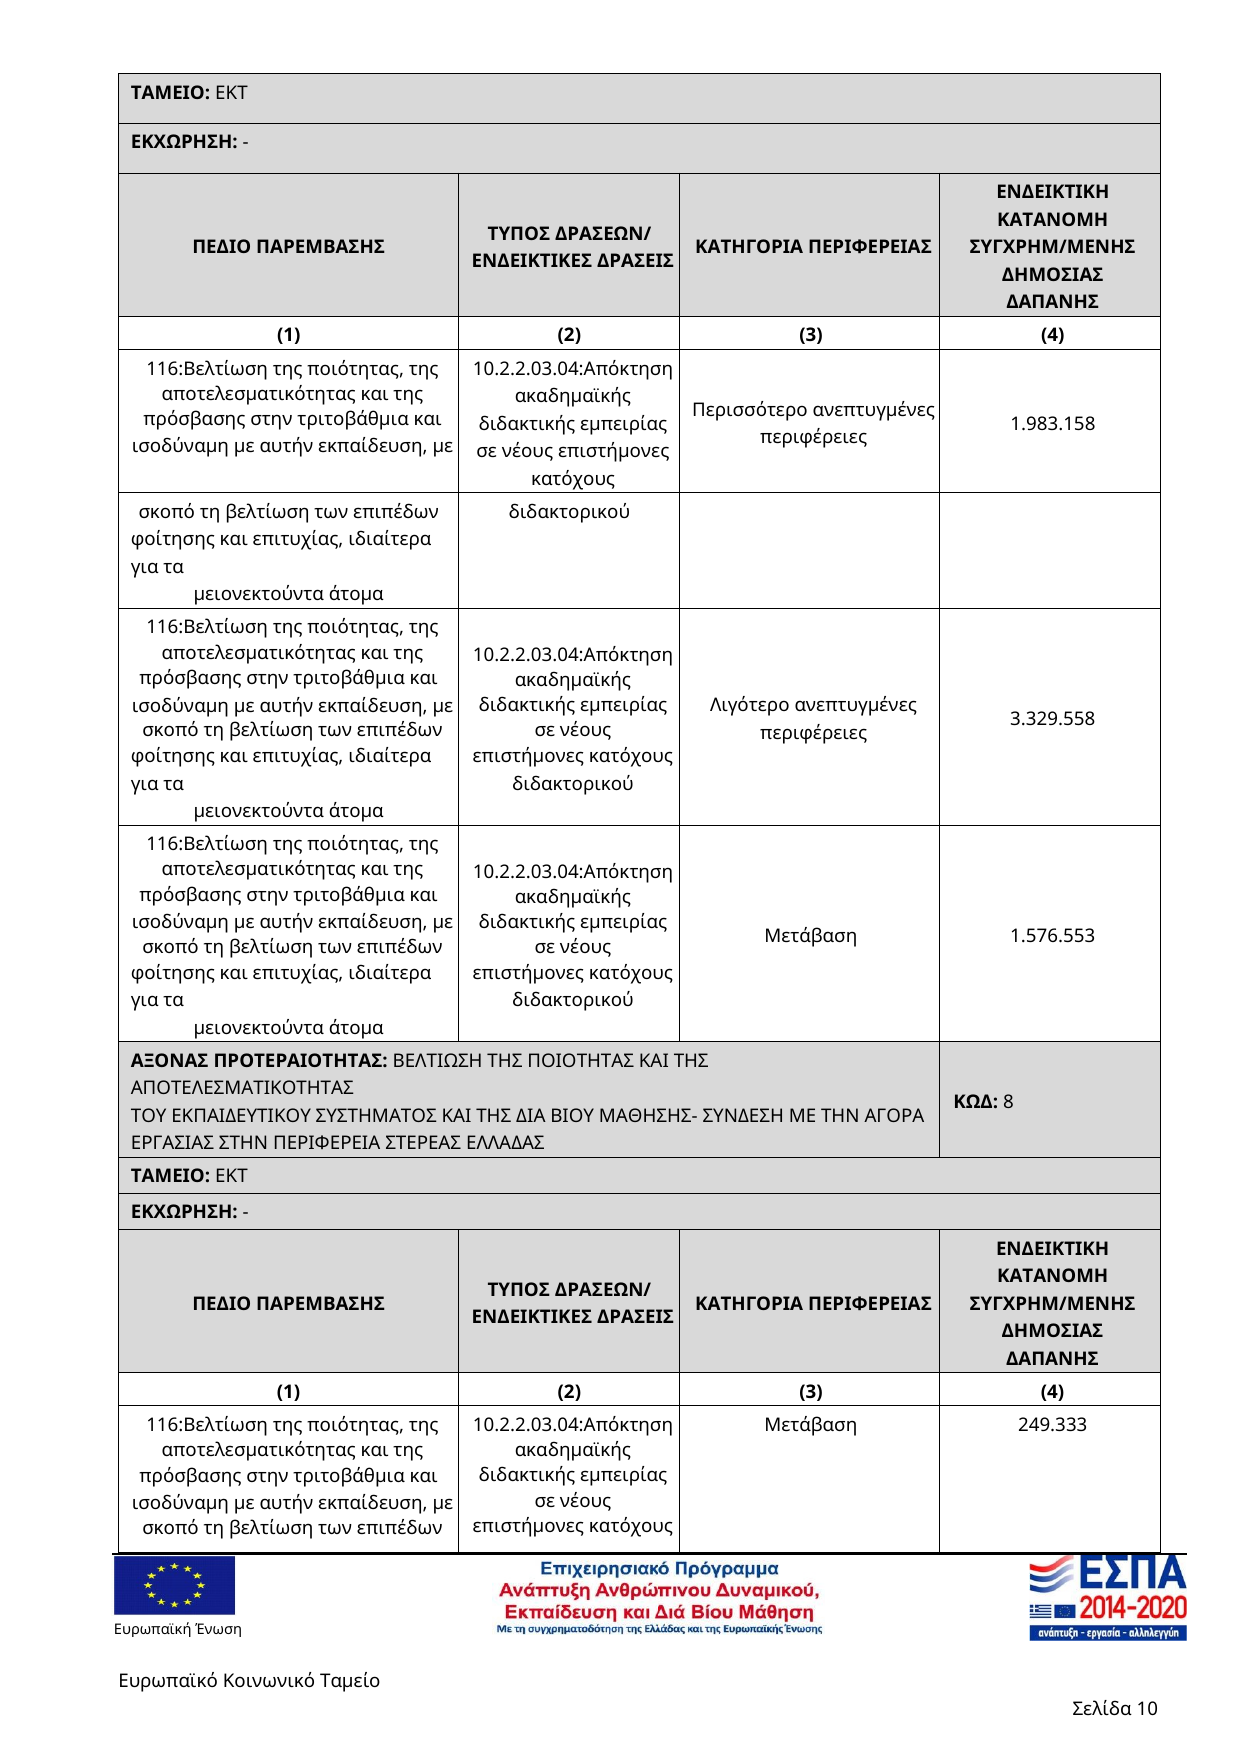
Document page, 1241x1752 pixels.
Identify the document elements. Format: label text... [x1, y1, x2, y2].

table_cell [939, 74, 1160, 123]
table_cell ΚΑΤΗΓΟΡΙΑ ΠΕΡΙΦΕΡΕΙΑΣ [680, 174, 939, 316]
table_cell ΕΝΔΕΙΚΤΙΚΗ ΚΑΤΑΝΟΜΗ ΣΥΓΧΡΗΜ/ΜΕΝΗΣ ΔΗΜΟΣΙΑΣ ΔΑΠΑΝΗΣ [940, 174, 1160, 316]
table_cell ΚΑΤΗΓΟΡΙΑ ΠΕΡΙΦΕΡΕΙΑΣ [680, 1230, 939, 1372]
table_cell ΑΞΟΝΑΣ ΠΡΟΤΕΡΑΙΟΤΗΤΑΣ: ΒΕΛΤΙΩΣΗ ΤΗΣ ΠΟΙΟΤΗΤΑΣ ΚΑΙ ΤΗΣ ΑΠΟΤΕΛΕΣΜΑΤΙΚΟΤΗΤΑΣ ΤΟΥ ΕΚΠΑΙΔΕΥΤΙΚΟΥ ΣΥΣΤΗΜΑΤΟΣ ΚΑΙ ΤΗΣ ΔΙΑ ΒΙΟΥ ΜΑΘΗΣΗΣ- ΣΥΝΔΕΣΗ ΜΕ ΤΗΝ ΑΓΟΡΑ ΕΡΓΑΣΙΑΣ ΣΤΗΝ ΠΕΡΙΦΕΡΕΙΑ ΣΤΕΡΕΑΣ ΕΛΛΑΔΑΣ [119, 1042, 939, 1157]
picture [111, 1554, 237, 1616]
table_cell ΠΕΔΙΟ ΠΑΡΕΜΒΑΣΗΣ [119, 174, 458, 316]
table_cell (3) [680, 1373, 939, 1405]
table_cell διδακτορικού [459, 493, 679, 608]
table_cell [680, 493, 939, 608]
table_cell ΕΚΧΩΡΗΣΗ: - [119, 124, 939, 173]
table_cell Μετάβαση [680, 1406, 939, 1552]
table_cell 10.2.2.03.04:Απόκτηση ακαδημαϊκής διδακτικής εμπειρίας σε νέους επιστήμονες κατόχους [459, 350, 679, 492]
table_cell (1) [119, 317, 458, 349]
table_cell (1) [119, 1373, 458, 1405]
table_cell (3) [680, 317, 939, 349]
table_cell ΕΚΧΩΡΗΣΗ: - [119, 1194, 1160, 1229]
table_cell ΤΑΜΕΙΟ: ΕΚΤ [119, 74, 939, 123]
table_cell ΤΥΠΟΣ ΔΡΑΣΕΩΝ/ ΕΝΔΕΙΚΤΙΚΕΣ ΔΡΑΣΕΙΣ [459, 1230, 679, 1372]
picture [492, 1560, 825, 1635]
table_cell ΤΥΠΟΣ ΔΡΑΣΕΩΝ/ ΕΝΔΕΙΚΤΙΚΕΣ ΔΡΑΣΕΙΣ [459, 174, 679, 316]
table_cell Λιγότερο ανεπτυγμένες περιφέρειες [680, 609, 939, 824]
table_cell 249.333 [940, 1406, 1160, 1552]
table_cell 3.329.558 [940, 609, 1160, 824]
table_cell ΕΝΔΕΙΚΤΙΚΗ ΚΑΤΑΝΟΜΗ ΣΥΓΧΡΗΜ/ΜΕΝΗΣ ΔΗΜΟΣΙΑΣ ΔΑΠΑΝΗΣ [940, 1230, 1160, 1372]
table_cell σκοπό τη βελτίωση των επιπέδων φοίτησης και επιτυχίας, ιδιαίτερα για τα μειονεκτούντα άτομα [119, 493, 458, 608]
table_cell 1.576.553 [940, 826, 1160, 1041]
table_cell [939, 124, 1160, 173]
table_cell Μετάβαση [680, 826, 939, 1041]
table_cell (2) [459, 317, 679, 349]
table_cell [940, 493, 1160, 608]
table_cell (4) [940, 317, 1160, 349]
table_cell (2) [459, 1373, 679, 1405]
table_cell (4) [940, 1373, 1160, 1405]
table_cell ΚΩΔ: 8 [940, 1042, 1160, 1157]
table_cell Περισσότερο ανεπτυγμένες περιφέρειες [680, 350, 939, 492]
table_cell 116:Βελτίωση της ποιότητας, της αποτελεσματικότητας και της πρόσβασης στην τριτοβάθμια και ισοδύναμη με αυτήν εκπαίδευση, με [119, 350, 458, 492]
table_cell ΠΕΔΙΟ ΠΑΡΕΜΒΑΣΗΣ [119, 1230, 458, 1372]
table_cell 10.2.2.03.04:Απόκτηση ακαδημαϊκής διδακτικής εμπειρίας σε νέους επιστήμονες κατόχους διδακτορικού [459, 1406, 679, 1552]
picture [1029, 1555, 1187, 1641]
table_cell 1.983.158 [940, 350, 1160, 492]
table_cell 10.2.2.03.04:Απόκτηση ακαδημαϊκής διδακτικής εμπειρίας σε νέους επιστήμονες κατόχους διδακτορικού [459, 609, 679, 824]
table_cell ΤΑΜΕΙΟ: ΕΚΤ [119, 1158, 1160, 1193]
table_cell 10.2.2.03.04:Απόκτηση ακαδημαϊκής διδακτικής εμπειρίας σε νέους επιστήμονες κατόχους διδακτορικού [459, 826, 679, 1041]
